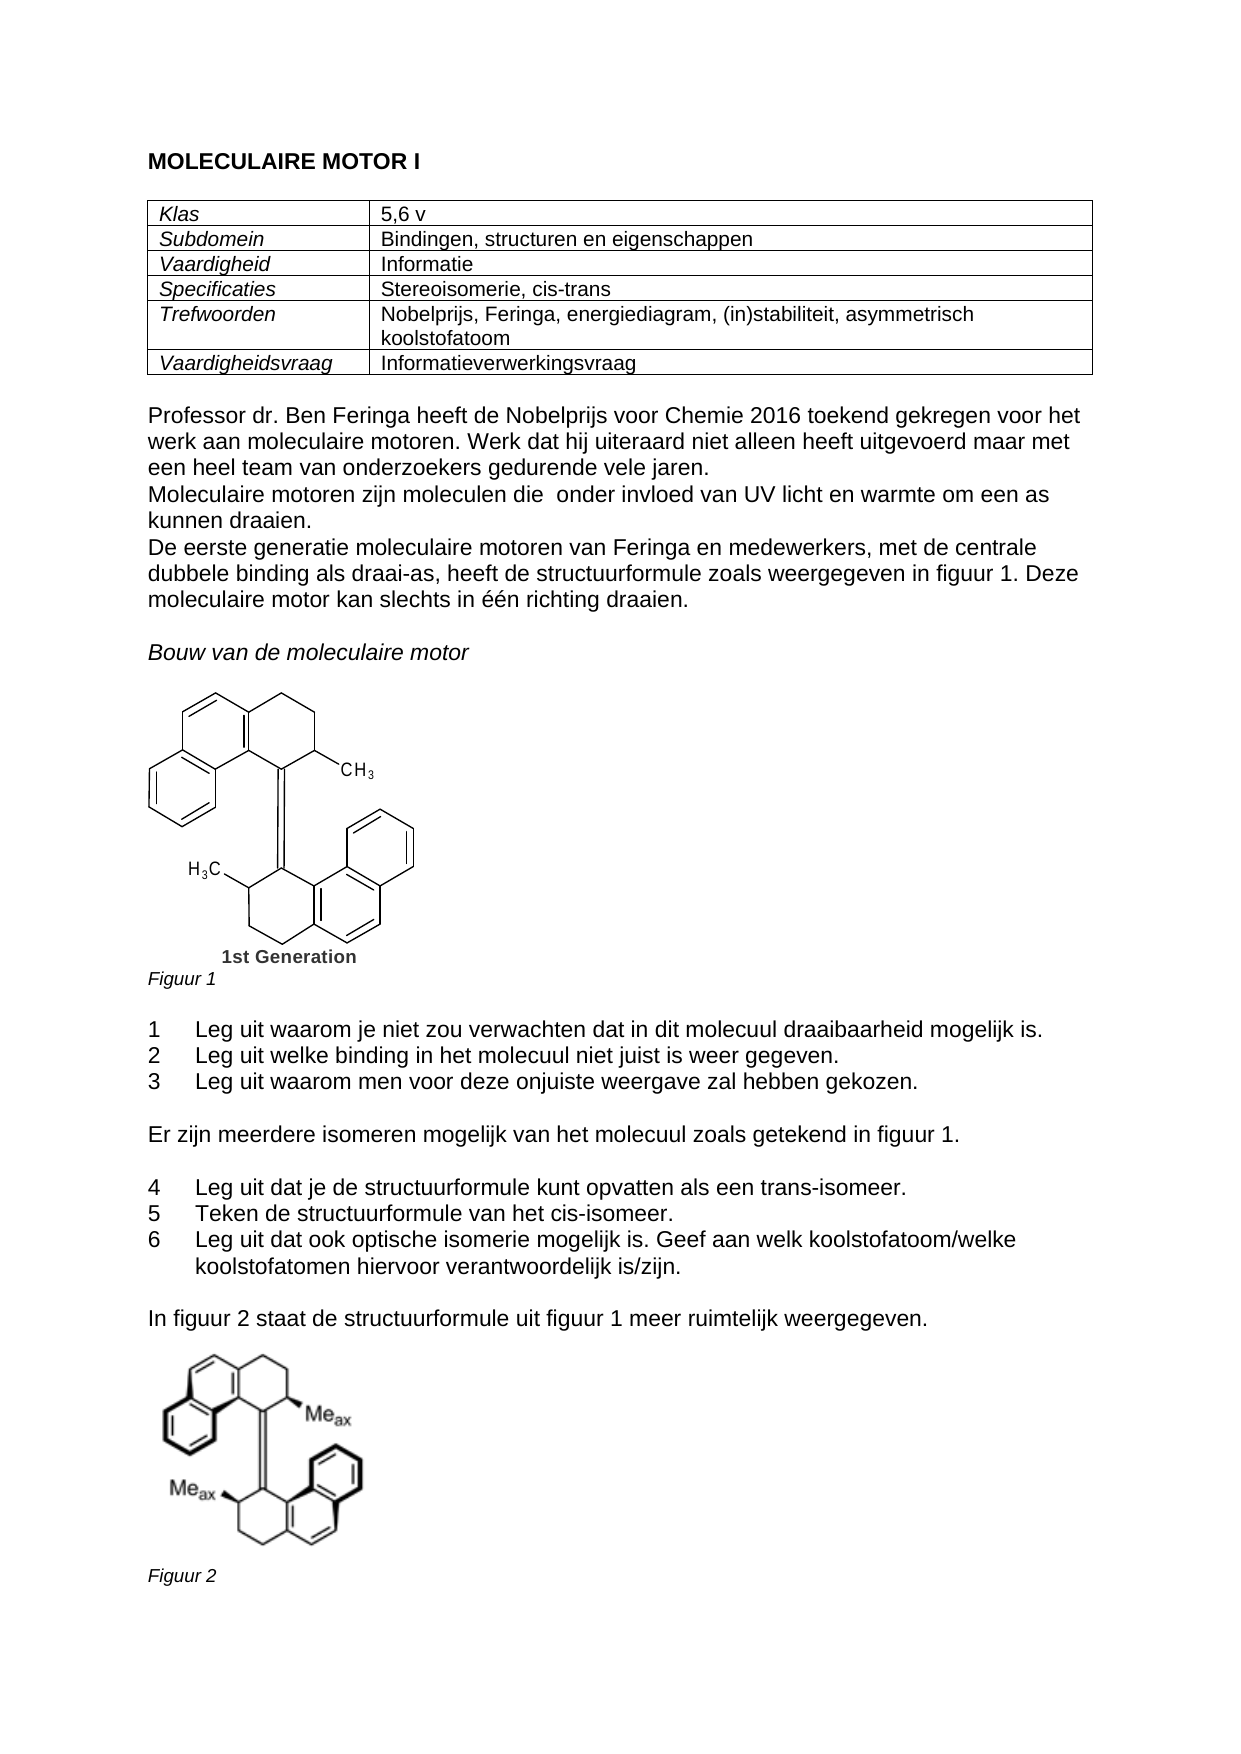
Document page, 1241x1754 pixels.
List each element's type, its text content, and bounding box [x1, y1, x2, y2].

table_header 5,6 v [370, 201, 1092, 225]
text Professor dr. Ben Feringa heeft de Nobelprijs voor Chemie 2016 toekend gekregen voor het werk aan moleculaire motoren. Werk dat hij uiteraard niet alleen heeft uitgevoerd maar met een heel team van onderzoekers gedurende vele jaren. [148, 402, 1093, 481]
table_cell Vaardigheidsvraag [148, 350, 369, 374]
table_cell Bindingen, structuren en eigenschappen [370, 226, 1092, 250]
text Bouw van de moleculaire motor [148, 639, 1093, 665]
picture [147, 1331, 392, 1565]
text Er zijn meerdere isomeren mogelijk van het molecuul zoals getekend in figuur 1. [148, 1121, 1093, 1147]
table_cell Vaardigheid [148, 251, 369, 275]
table_cell Stereoisomerie, cis-trans [370, 276, 1092, 300]
table_header Klas [148, 201, 369, 225]
text 5 Teken de structuurformule van het cis-isomeer. [148, 1200, 1093, 1226]
text 2 Leg uit welke binding in het molecuul niet juist is weer gegeven. [148, 1042, 1093, 1068]
table_cell Subdomein [148, 226, 369, 250]
text 1 Leg uit waarom je niet zou verwachten dat in dit molecuul draaibaarheid mogelijk is. [148, 1016, 1093, 1042]
text Figuur 2 [148, 1564, 1093, 1586]
table_cell Nobelprijs, Feringa, energiediagram, (in)stabiliteit, asymmetrisch koolstofatoom [370, 301, 1092, 349]
text Figuur 1 [148, 968, 1093, 989]
text De eerste generatie moleculaire motoren van Feringa en medewerkers, met de centrale dubbele binding als draai-as, heeft de structuurformule zoals weergegeven in figuur 1. Deze moleculaire motor kan slechts in één richting draaien. [148, 533, 1093, 612]
text 4 Leg uit dat je de structuurformule kunt opvatten als een trans-isomeer. [148, 1174, 1093, 1200]
text Moleculaire motoren zijn moleculen die onder invloed van UV licht en warmte om een as kunnen draaien. [148, 481, 1093, 533]
text In figuur 2 staat de structuurformule uit figuur 1 meer ruimtelijk weergegeven. [148, 1305, 1093, 1332]
text 6 Leg uit dat ook optische isomerie mogelijk is. Geef aan welk koolstofatoom/welke koolstofatomen hiervoor verantwoordelijk is/zijn. [148, 1226, 1093, 1279]
text Moleculaire motor I [148, 148, 1093, 174]
table_cell Informatie [370, 251, 1092, 275]
table_cell Specificaties [148, 276, 369, 300]
text 1st Generation [148, 946, 1093, 968]
text 3 Leg uit waarom men voor deze onjuiste weergave zal hebben gekozen. [148, 1068, 1093, 1094]
table_cell Trefwoorden [148, 301, 369, 349]
table_cell Informatieverwerkingsvraag [370, 350, 1092, 374]
